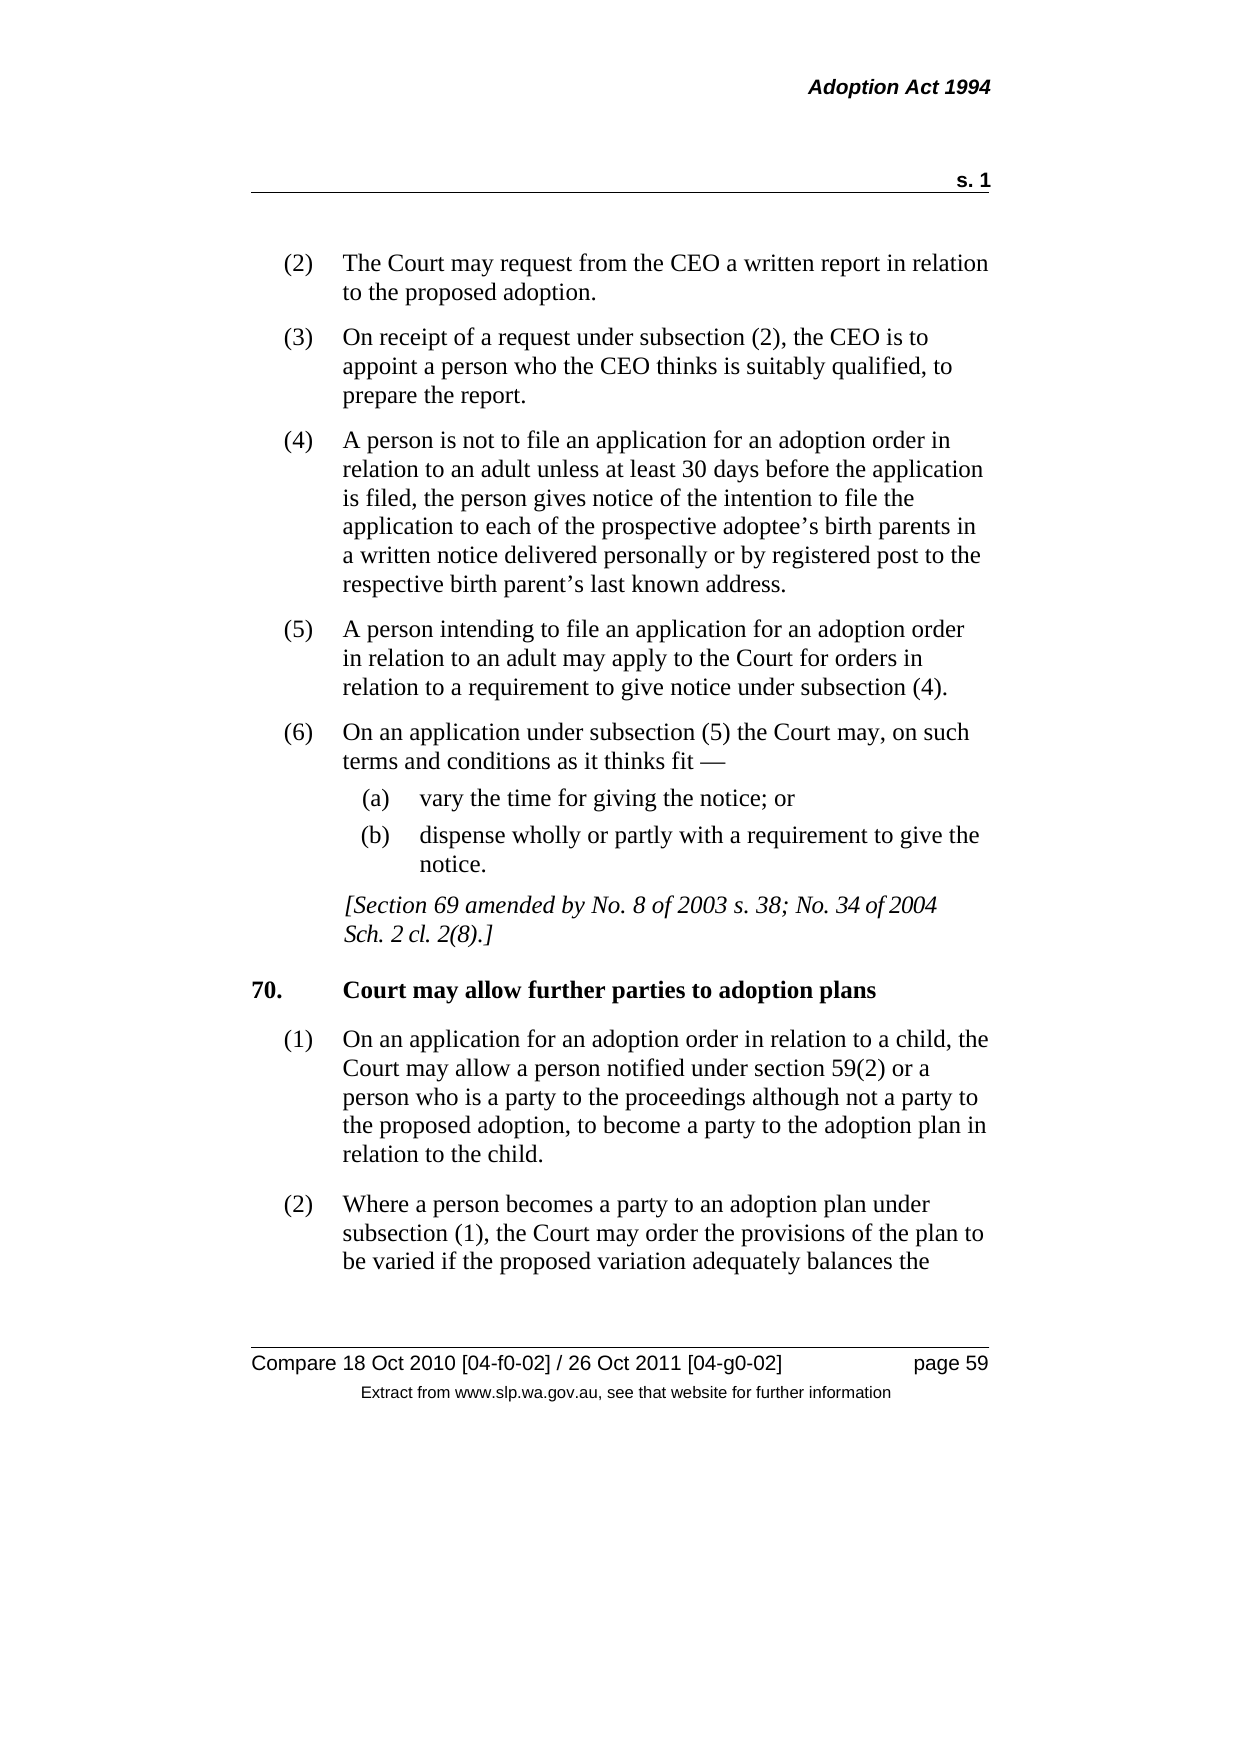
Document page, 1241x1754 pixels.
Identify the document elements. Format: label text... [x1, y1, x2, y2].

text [251, 1189, 989, 1275]
text [Section 69 amended by No. 8 of 2003 s. 38; No. 34 of 2004 Sch. 2 cl. 2(8).] [251, 890, 989, 948]
text (a) vary the time for giving the notice; or [251, 783, 989, 812]
text (5) A person intending to file an application for an adoption order in relation to an adult may apply to the Court for orders in relation to a requirement to give notice under subsection (4). [251, 614, 989, 701]
text (1) On an application for an adoption order in relation to a child, the Court may allow a person notified under section 59(2) or a person who is a party to the proceedings although not a party to the proposed adoption, to become a party to the adoption plan in relation to the child. [251, 1024, 989, 1168]
subtitle 70. Court may allow further parties to adoption plans [251, 975, 989, 1003]
text (4) A person is not to file an application for an adoption order in relation to an adult unless at least 30 days before the application is filed, the person gives notice of the intention to file the application to each of the prospective adoptee’s birth parents in a written notice delivered personally or by registered post to the respective birth parent’s last known address. [251, 425, 989, 598]
text (3) On receipt of a request under subsection (2), the CEO is to appoint a person who the CEO thinks is suitably qualified, to prepare the report. [251, 322, 989, 408]
text (b) dispense wholly or partly with a requirement to give the notice. [251, 820, 989, 878]
text (6) On an application under subsection (5) the Court may, on such terms and conditions as it thinks fit — [251, 717, 989, 775]
text (2) The Court may request from the CEO a written report in relation to the proposed adoption. [251, 248, 989, 306]
